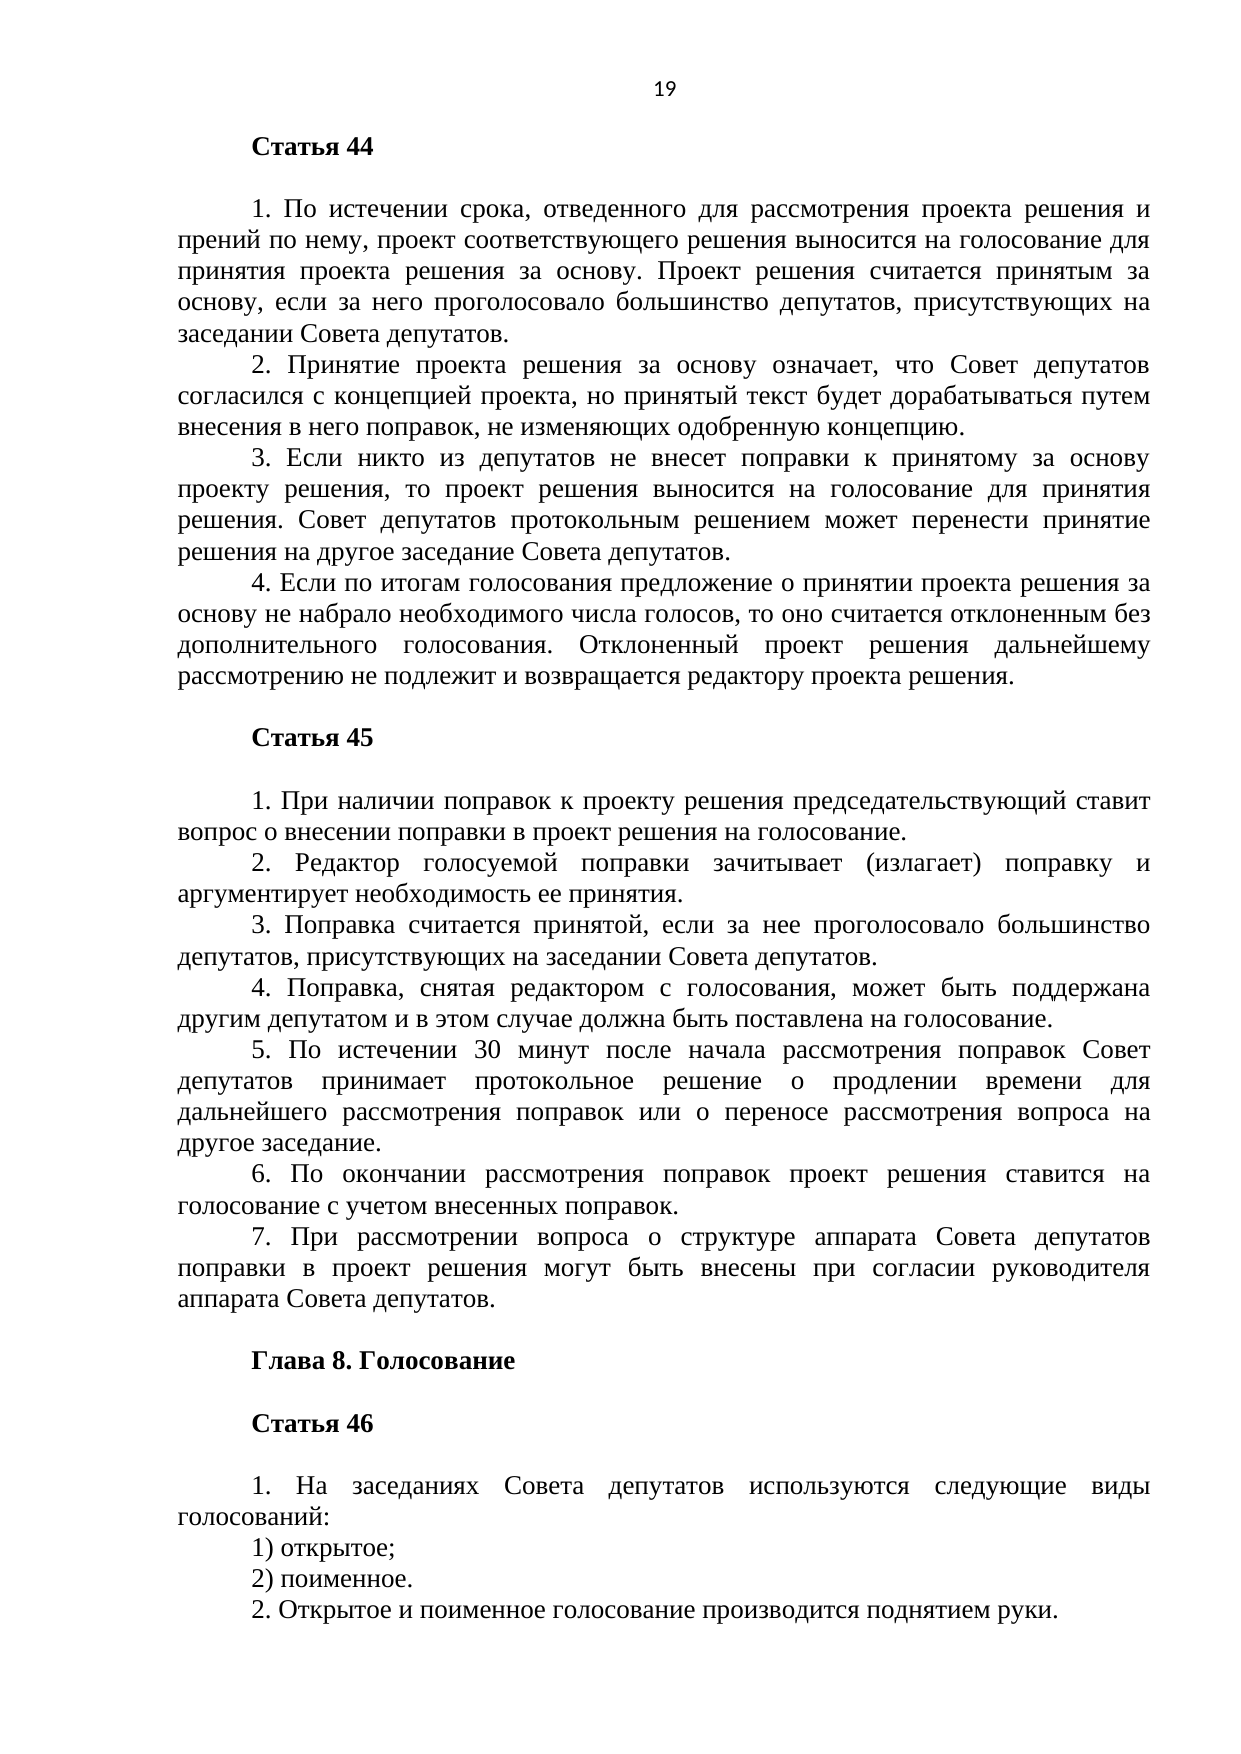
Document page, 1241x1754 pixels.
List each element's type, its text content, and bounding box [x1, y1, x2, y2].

text 3. Поправка считается принятой, если за нее проголосовало большинство депутатов, присутствующих на заседании Совета депутатов. [177, 908, 1152, 971]
text 2. Открытое и поименное голосование производится поднятием руки. [177, 1594, 1152, 1625]
text Статья 46 [177, 1407, 1152, 1438]
text Статья 44 [177, 130, 1152, 161]
text 2. Редактор голосуемой поправки зачитывает (излагает) поправку и аргументирует необходимость ее принятия. [177, 846, 1152, 908]
text 1. По истечении срока, отведенного для рассмотрения проекта решения и прений по нему, проект соответствующего решения выносится на голосование для принятия проекта решения за основу. Проект решения считается принятым за основу, если за него проголосовало большинство депутатов, присутствующих на заседании Совета депутатов. [177, 192, 1152, 348]
text Статья 45 [177, 722, 1152, 753]
text 1. На заседаниях Совета депутатов используются следующие виды голосований: [177, 1469, 1152, 1531]
text 4. Поправка, снятая редактором с голосования, может быть поддержана другим депутатом и в этом случае должна быть поставлена на голосование. [177, 971, 1152, 1033]
text 3. Если никто из депутатов не внесет поправки к принятому за основу проекту решения, то проект решения выносится на голосование для принятия решения. Совет депутатов протокольным решением может перенести принятие решения на другое заседание Совета депутатов. [177, 441, 1152, 566]
text 2) поименное. [177, 1562, 1152, 1594]
text Глава 8. Голосование [177, 1344, 1152, 1376]
text 5. По истечении 30 минут после начала рассмотрения поправок Совет депутатов принимает протокольное решение о продлении времени для дальнейшего рассмотрения поправок или о переносе рассмотрения вопроса на другое заседание. [177, 1033, 1152, 1158]
text 2. Принятие проекта решения за основу означает, что Совет депутатов согласился с концепцией проекта, но принятый текст будет дорабатываться путем внесения в него поправок, не изменяющих одобренную концепцию. [177, 348, 1152, 441]
text 6. По окончании рассмотрения поправок проект решения ставится на голосование с учетом внесенных поправок. [177, 1158, 1152, 1220]
text 1. При наличии поправок к проекту решения председательствующий ставит вопрос о внесении поправки в проект решения на голосование. [177, 784, 1152, 846]
text 1) открытое; [177, 1531, 1152, 1562]
text 4. Если по итогам голосования предложение о принятии проекта решения за основу не набрало необходимого числа голосов, то оно считается отклоненным без дополнительного голосования. Отклоненный проект решения дальнейшему рассмотрению не подлежит и возвращается редактору проекта решения. [177, 566, 1152, 690]
text 7. При рассмотрении вопроса о структуре аппарата Совета депутатов поправки в проект решения могут быть внесены при согласии руководителя аппарата Совета депутатов. [177, 1220, 1152, 1313]
